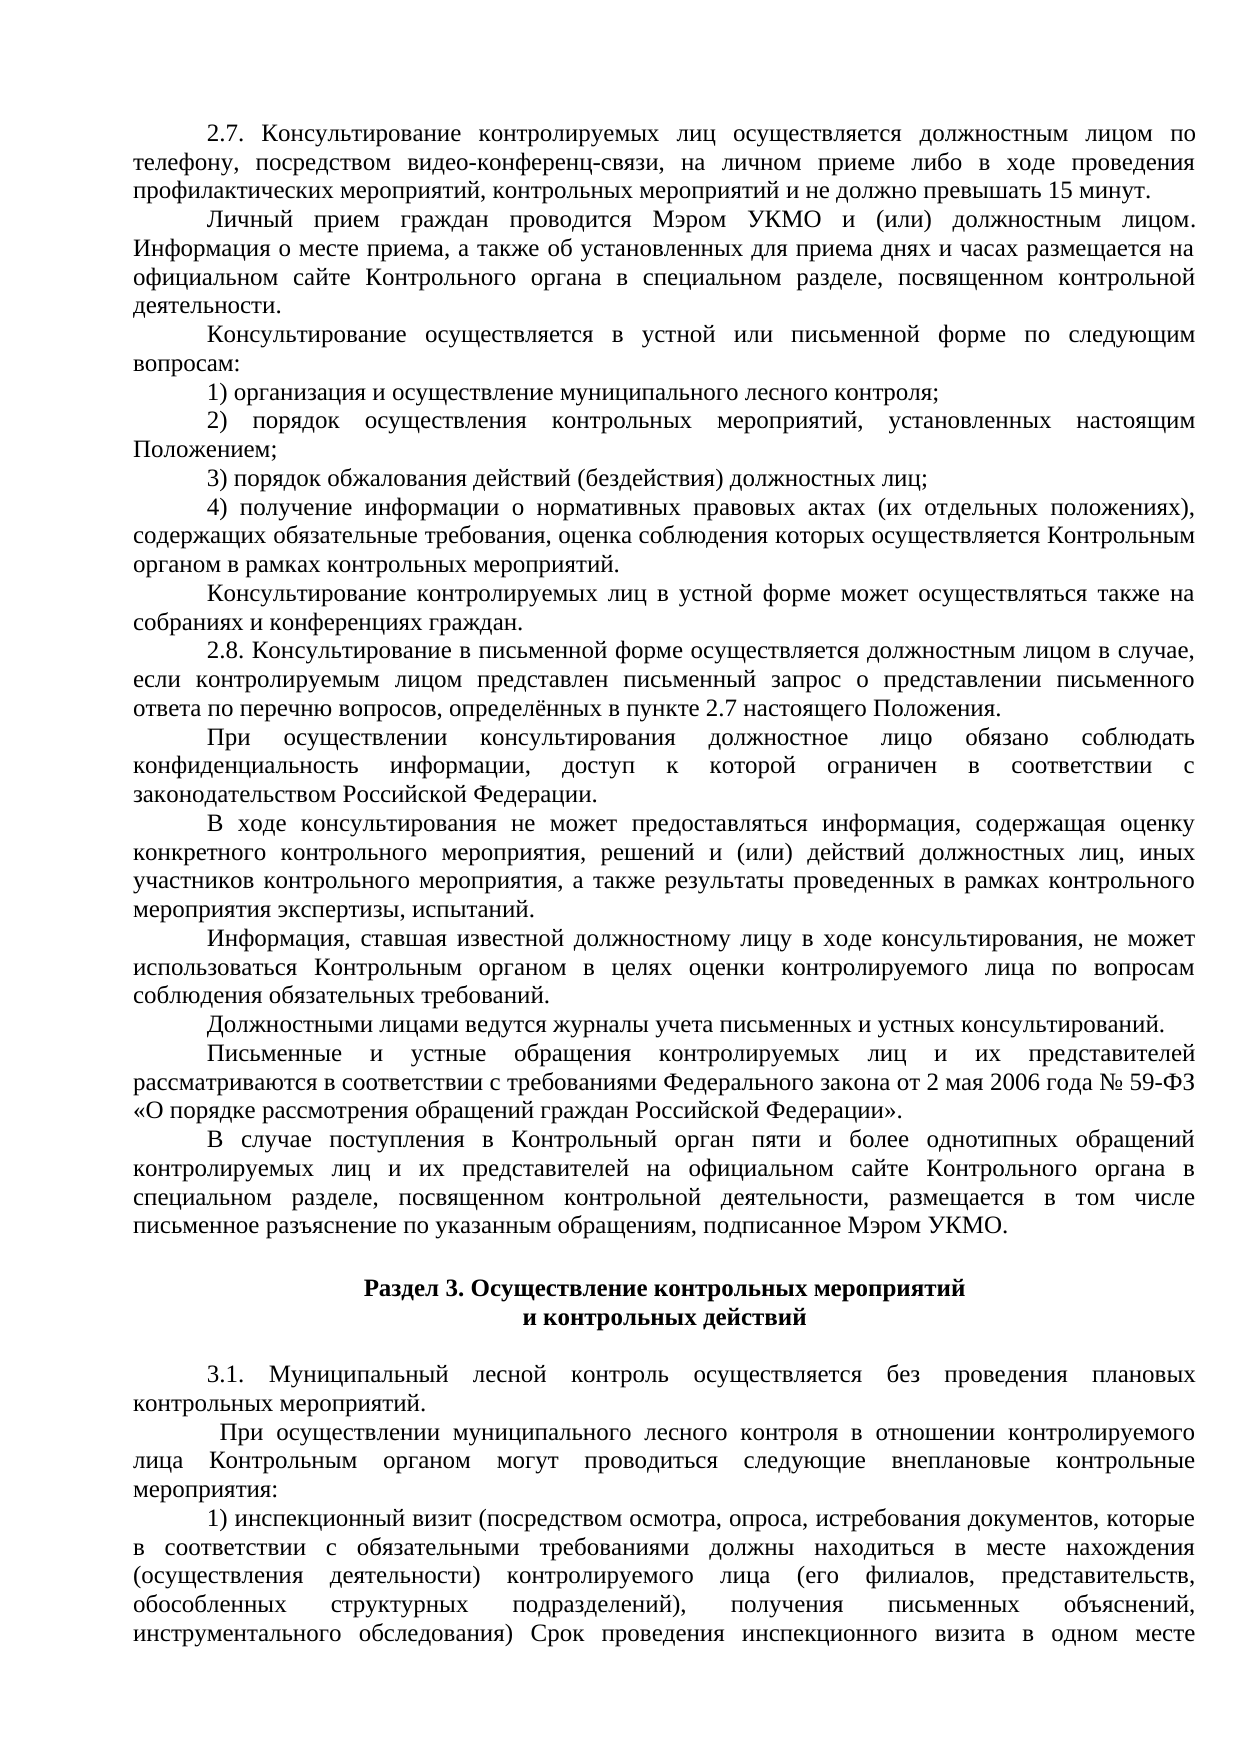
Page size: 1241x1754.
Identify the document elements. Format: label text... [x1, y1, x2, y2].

text Консультирование осуществляется в устной или письменной форме по следующим вопросам: [133, 319, 1196, 377]
text Письменные и устные обращения контролируемых лиц и их представителей рассматриваются в соответствии с требованиями Федерального закона от 2 мая 2006 года № 59-ФЗ «О порядке рассмотрения обращений граждан Российской Федерации». [133, 1038, 1196, 1124]
text При осуществлении муниципального лесного контроля в отношении контролируемого лица Контрольным органом могут проводиться следующие внеплановые контрольные мероприятия: [133, 1417, 1196, 1503]
text 1) организация и осуществление муниципального лесного контроля; [133, 377, 1196, 406]
text При осуществлении консультирования должностное лицо обязано соблюдать конфиденциальность информации, доступ к которой ограничен в соответствии с законодательством Российской Федерации. [133, 722, 1196, 808]
text В случае поступления в Контрольный орган пяти и более однотипных обращений контролируемых лиц и их представителей на официальном сайте Контрольного органа в специальном разделе, посвященном контрольной деятельности, размещается в том числе письменное разъяснение по указанным обращениям, подписанное Мэром УКМО. [133, 1124, 1196, 1239]
text Консультирование контролируемых лиц в устной форме может осуществляться также на собраниях и конференциях граждан. [133, 578, 1196, 636]
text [133, 1503, 1196, 1647]
text Раздел 3. Осуществление контрольных мероприятий [133, 1273, 1196, 1302]
text 3.1. Муниципальный лесной контроль осуществляется без проведения плановых контрольных мероприятий. [133, 1359, 1196, 1417]
text Личный прием граждан проводится Мэром УКМО и (или) должностным лицом. Информация о месте приема, а также об установленных для приема днях и часах размещается на официальном сайте Контрольного органа в специальном разделе, посвященном контрольной деятельности. [133, 204, 1196, 319]
text 2.8. Консультирование в письменной форме осуществляется должностным лицом в случае, если контролируемым лицом представлен письменный запрос о представлении письменного ответа по перечню вопросов, определённых в пункте 2.7 настоящего Положения. [133, 636, 1196, 722]
text и контрольных действий [133, 1302, 1196, 1330]
text В ходе консультирования не может предоставляться информация, содержащая оценку конкретного контрольного мероприятия, решений и (или) действий должностных лиц, иных участников контрольного мероприятия, а также результаты проведенных в рамках контрольного мероприятия экспертизы, испытаний. [133, 808, 1196, 923]
text 4) получение информации о нормативных правовых актах (их отдельных положениях), содержащих обязательные требования, оценка соблюдения которых осуществляется Контрольным органом в рамках контрольных мероприятий. [133, 492, 1196, 578]
text 2) порядок осуществления контрольных мероприятий, установленных настоящим Положением; [133, 406, 1196, 463]
text Информация, ставшая известной должностному лицу в ходе консультирования, не может использоваться Контрольным органом в целях оценки контролируемого лица по вопросам соблюдения обязательных требований. [133, 923, 1196, 1009]
text Должностными лицами ведутся журналы учета письменных и устных консультирований. [133, 1009, 1196, 1038]
text 2.7. Консультирование контролируемых лиц осуществляется должностным лицом по телефону, посредством видео-конференц-связи, на личном приеме либо в ходе проведения профилактических мероприятий, контрольных мероприятий и не должно превышать 15 минут. [133, 118, 1196, 204]
text 3) порядок обжалования действий (бездействия) должностных лиц; [133, 463, 1196, 492]
